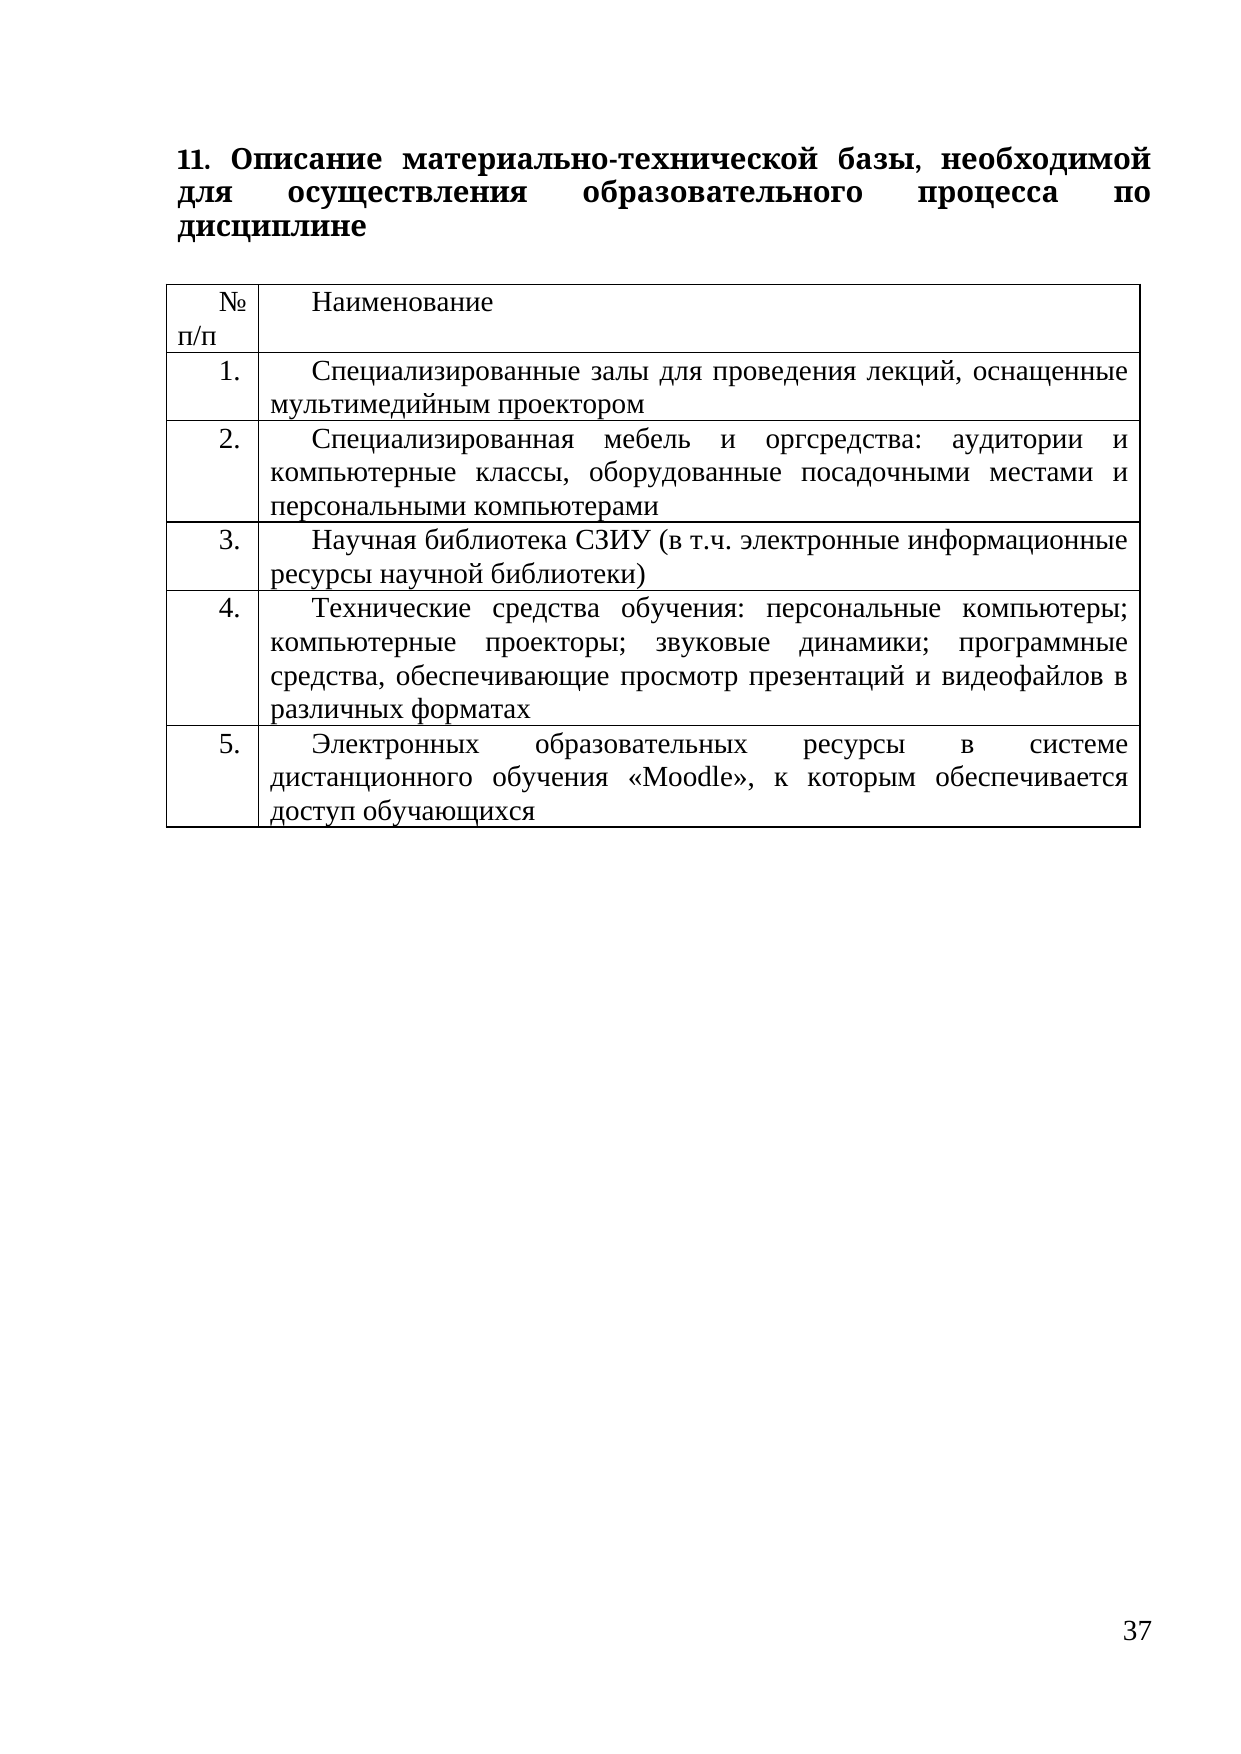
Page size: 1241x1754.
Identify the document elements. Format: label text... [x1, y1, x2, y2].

table_cell 3. [167, 523, 258, 589]
table_cell Технические средства обучения: персональные компьютеры; компьютерные проекторы; звуковые динамики; программные средства, обеспечивающие просмотр презентаций и видеофайлов в различных форматах [259, 591, 1139, 725]
table_cell 1. [167, 353, 258, 420]
table_cell 4. [167, 591, 258, 725]
table_cell Специализированная мебель и оргсредства: аудитории и компьютерные классы, оборудованные посадочными местами и персональными компьютерами [259, 421, 1139, 521]
table_cell Электронных образовательных ресурсы в системе дистанционного обучения «Moodle», к которым обеспечивается доступ обучающихся [259, 726, 1139, 826]
table_header № п/п [167, 285, 258, 352]
subtitle 11. Описание материально-технической базы, необходимой для осуществления образовательного процесса по дисциплине [177, 143, 1152, 244]
table_header Наименование [259, 285, 1139, 352]
table_cell Специализированные залы для проведения лекций, оснащенные мультимедийным проектором [259, 353, 1139, 420]
table_cell 2. [167, 421, 258, 521]
table_cell 5. [167, 726, 258, 826]
table_cell Научная библиотека СЗИУ (в т.ч. электронные информационные ресурсы научной библиотеки) [259, 523, 1139, 589]
